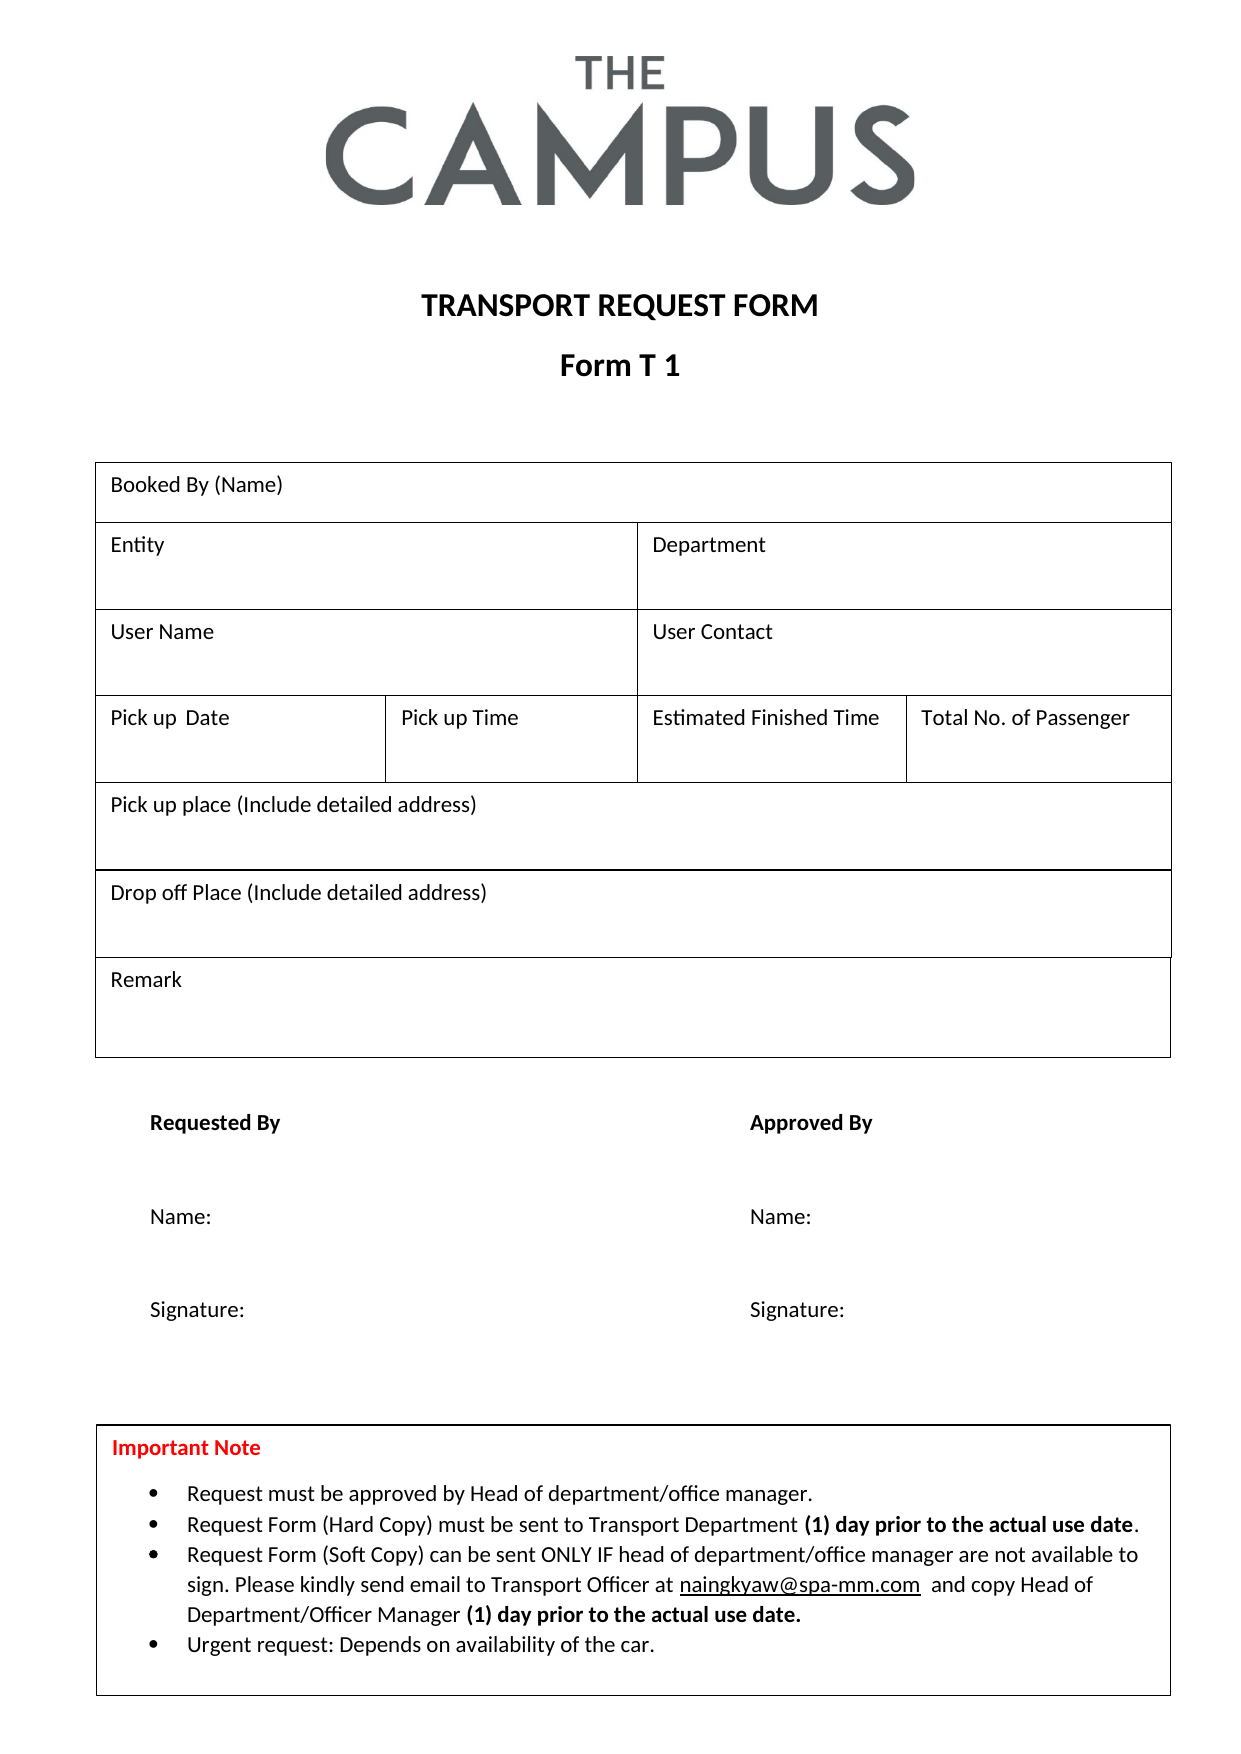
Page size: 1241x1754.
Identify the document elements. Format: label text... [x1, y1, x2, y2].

list Signature: Signature: [150, 1296, 1090, 1323]
text Form T 1 [150, 344, 1090, 385]
text Name: Name: [150, 1202, 1090, 1230]
text Requested By Approved By [150, 1108, 1090, 1136]
picture [325, 56, 915, 205]
text TRANSPORT REQUEST FORM [150, 284, 1090, 324]
